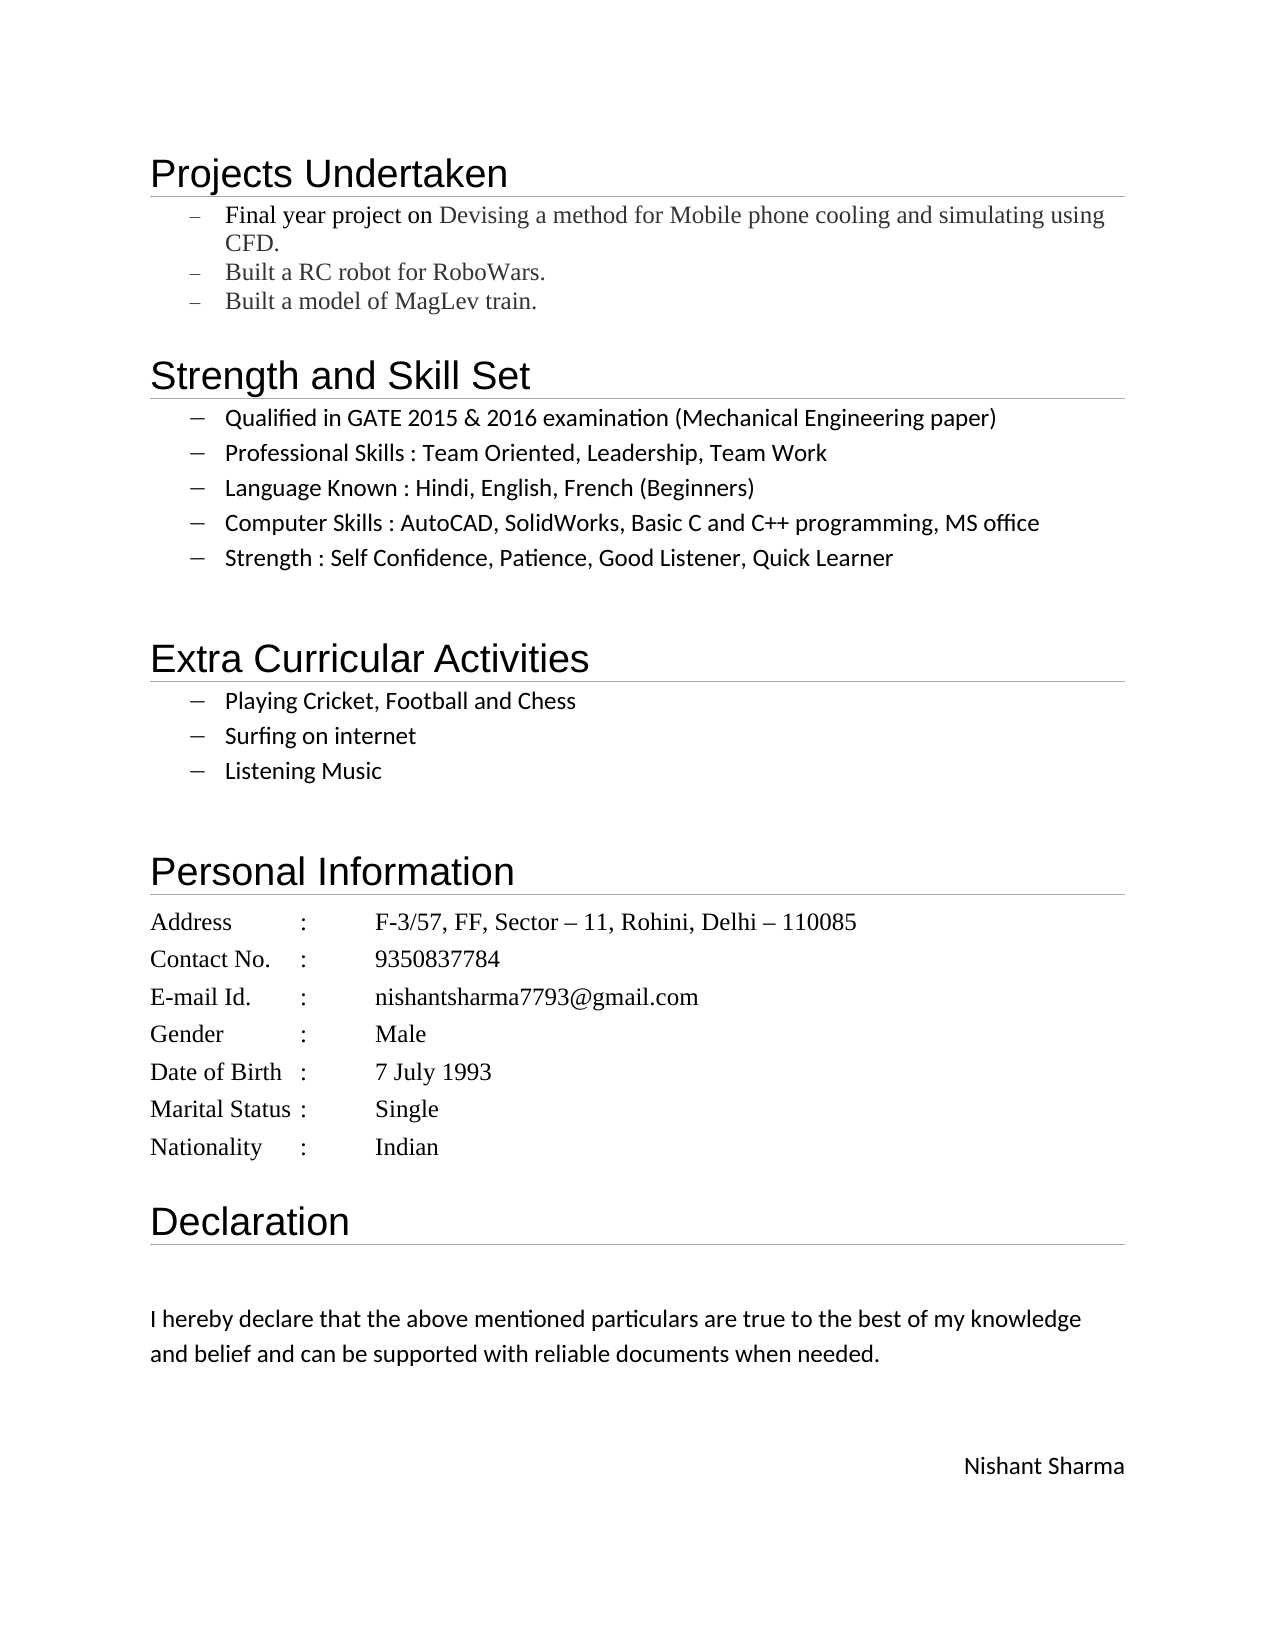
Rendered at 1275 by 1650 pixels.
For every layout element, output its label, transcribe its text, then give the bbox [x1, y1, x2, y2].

text Address : F-3/57, FF, Sector – 11, Rohini, Delhi – 110085 [150, 898, 1125, 935]
list Built a RC robot for RoboWars. [187, 257, 1125, 286]
text Extra Curricular Activities [150, 635, 1125, 681]
list Qualified in GATE 2015 & 2016 examination (Mechanical Engineering paper) [187, 402, 1125, 432]
list Built a model of MagLev train. [187, 286, 1125, 315]
list Strength : Self Confidence, Patience, Good Listener, Quick Learner [187, 542, 1125, 572]
text Projects Undertaken [150, 150, 1125, 196]
list Language Known : Hindi, English, French (Beginners) [187, 472, 1125, 502]
text Nishant Sharma [150, 1450, 1125, 1481]
text Marital Status : Single [150, 1085, 1125, 1123]
text I hereby declare that the above mentioned particulars are true to the best of my knowledge and belief and can be supported with reliable documents when needed. [150, 1303, 1125, 1369]
list Final year project on Devising a method for Mobile phone cooling and simulating using CFD. [187, 200, 1125, 257]
text E-mail Id. : nishantsharma7793@gmail.com [150, 973, 1125, 1010]
list Professional Skills : Team Oriented, Leadership, Team Work [187, 437, 1125, 467]
text Date of Birth : 7 July 1993 [150, 1048, 1125, 1085]
list Playing Cricket, Football and Chess [187, 685, 1125, 715]
list Listening Music [187, 755, 1125, 785]
text Nationality : Indian [150, 1123, 1125, 1160]
list Computer Skills : AutoCAD, SolidWorks, Basic C and C++ programming, MS office [187, 507, 1125, 537]
text Gender : Male [150, 1010, 1125, 1048]
text Declaration [150, 1198, 1125, 1244]
text Contact No. : 9350837784 [150, 935, 1125, 973]
list Surfing on internet [187, 720, 1125, 750]
text Strength and Skill Set [150, 352, 1125, 398]
text Personal Information [150, 848, 1125, 894]
